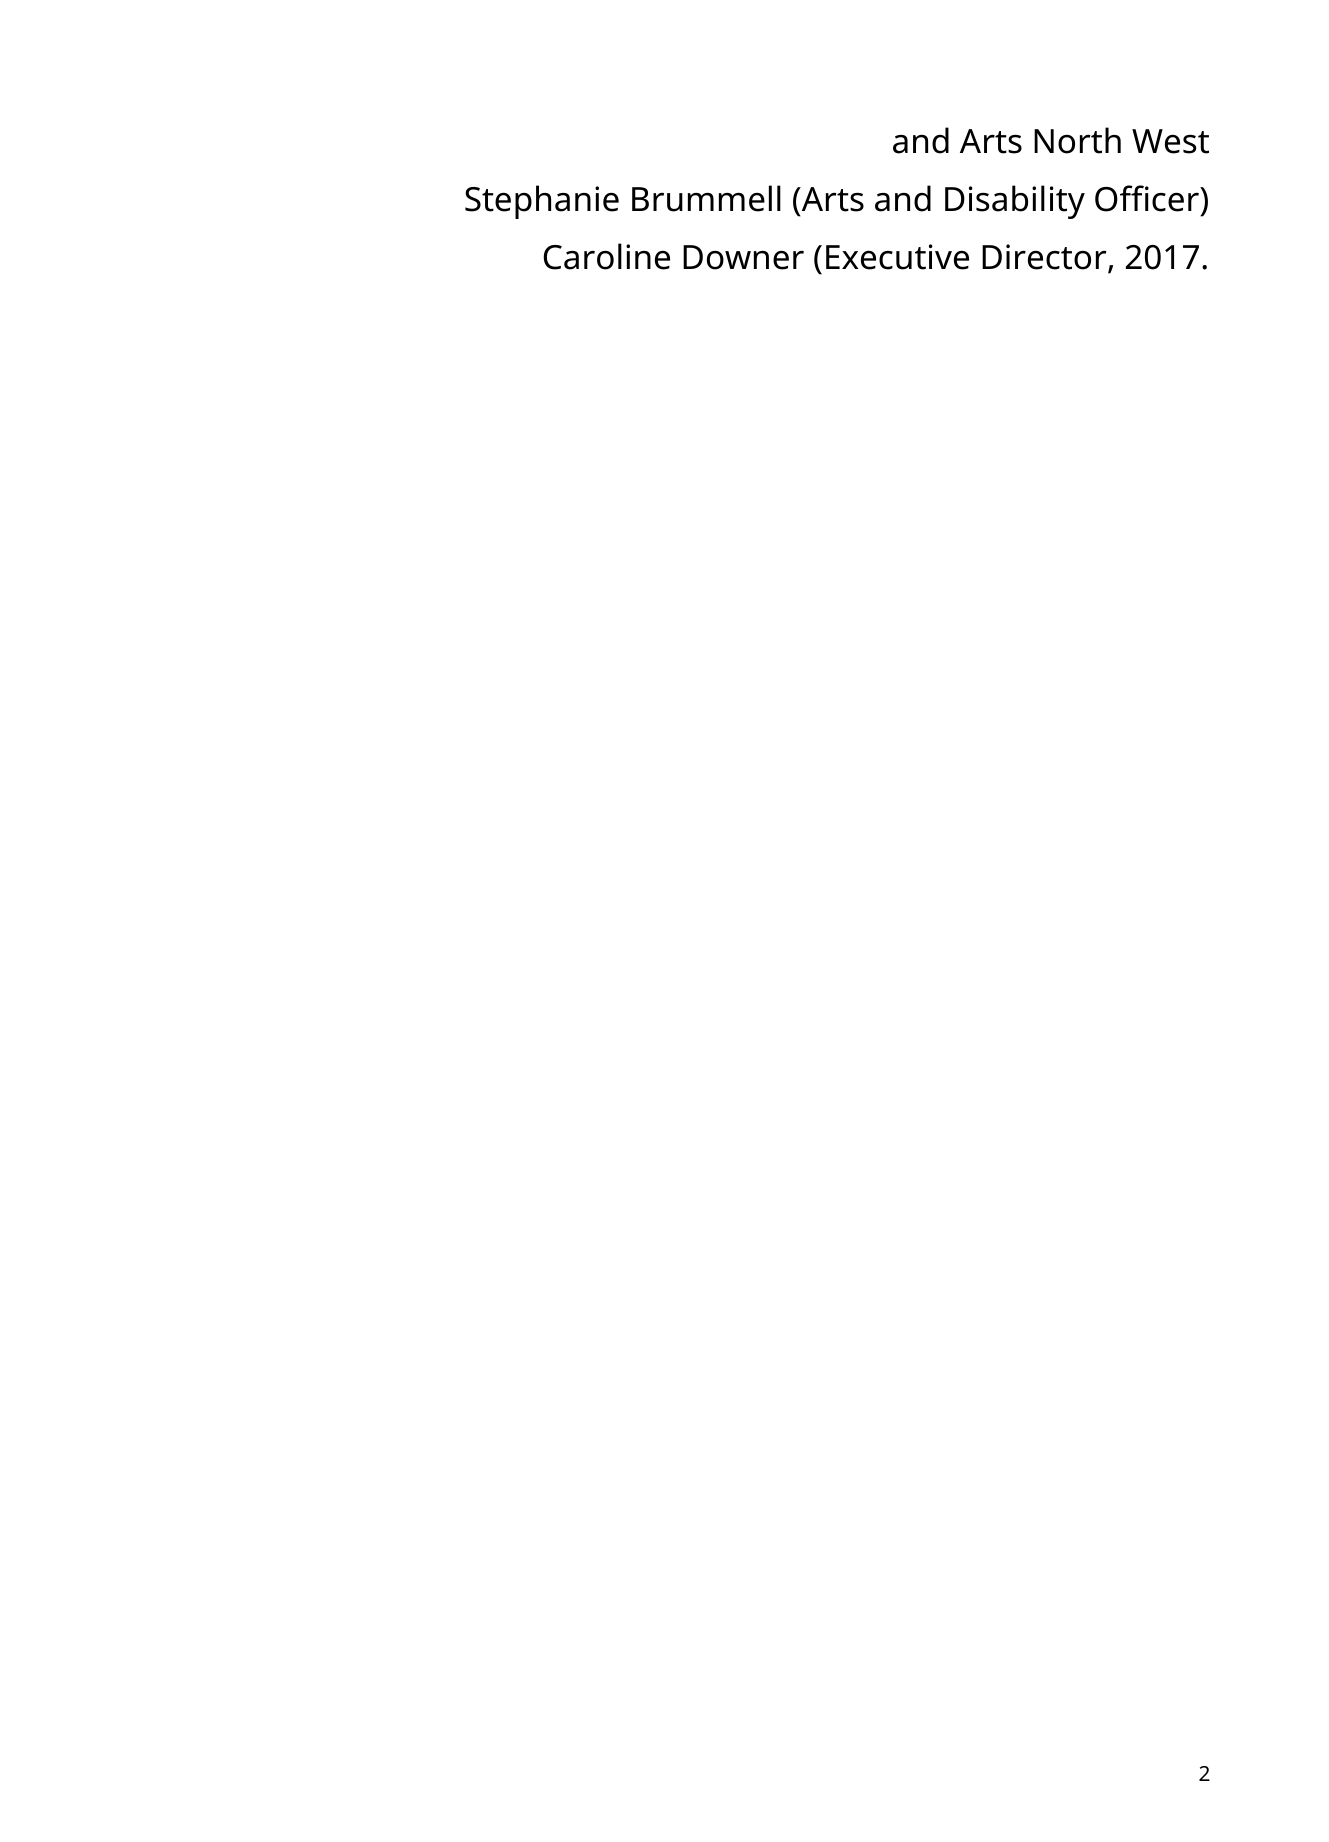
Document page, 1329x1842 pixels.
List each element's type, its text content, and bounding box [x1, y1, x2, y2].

text Caroline Downer (Executive Director, 2017. [118, 234, 1210, 279]
text Stephanie Brummell (Arts and Disability Officer) [118, 176, 1210, 221]
text and Arts North West [118, 118, 1210, 163]
